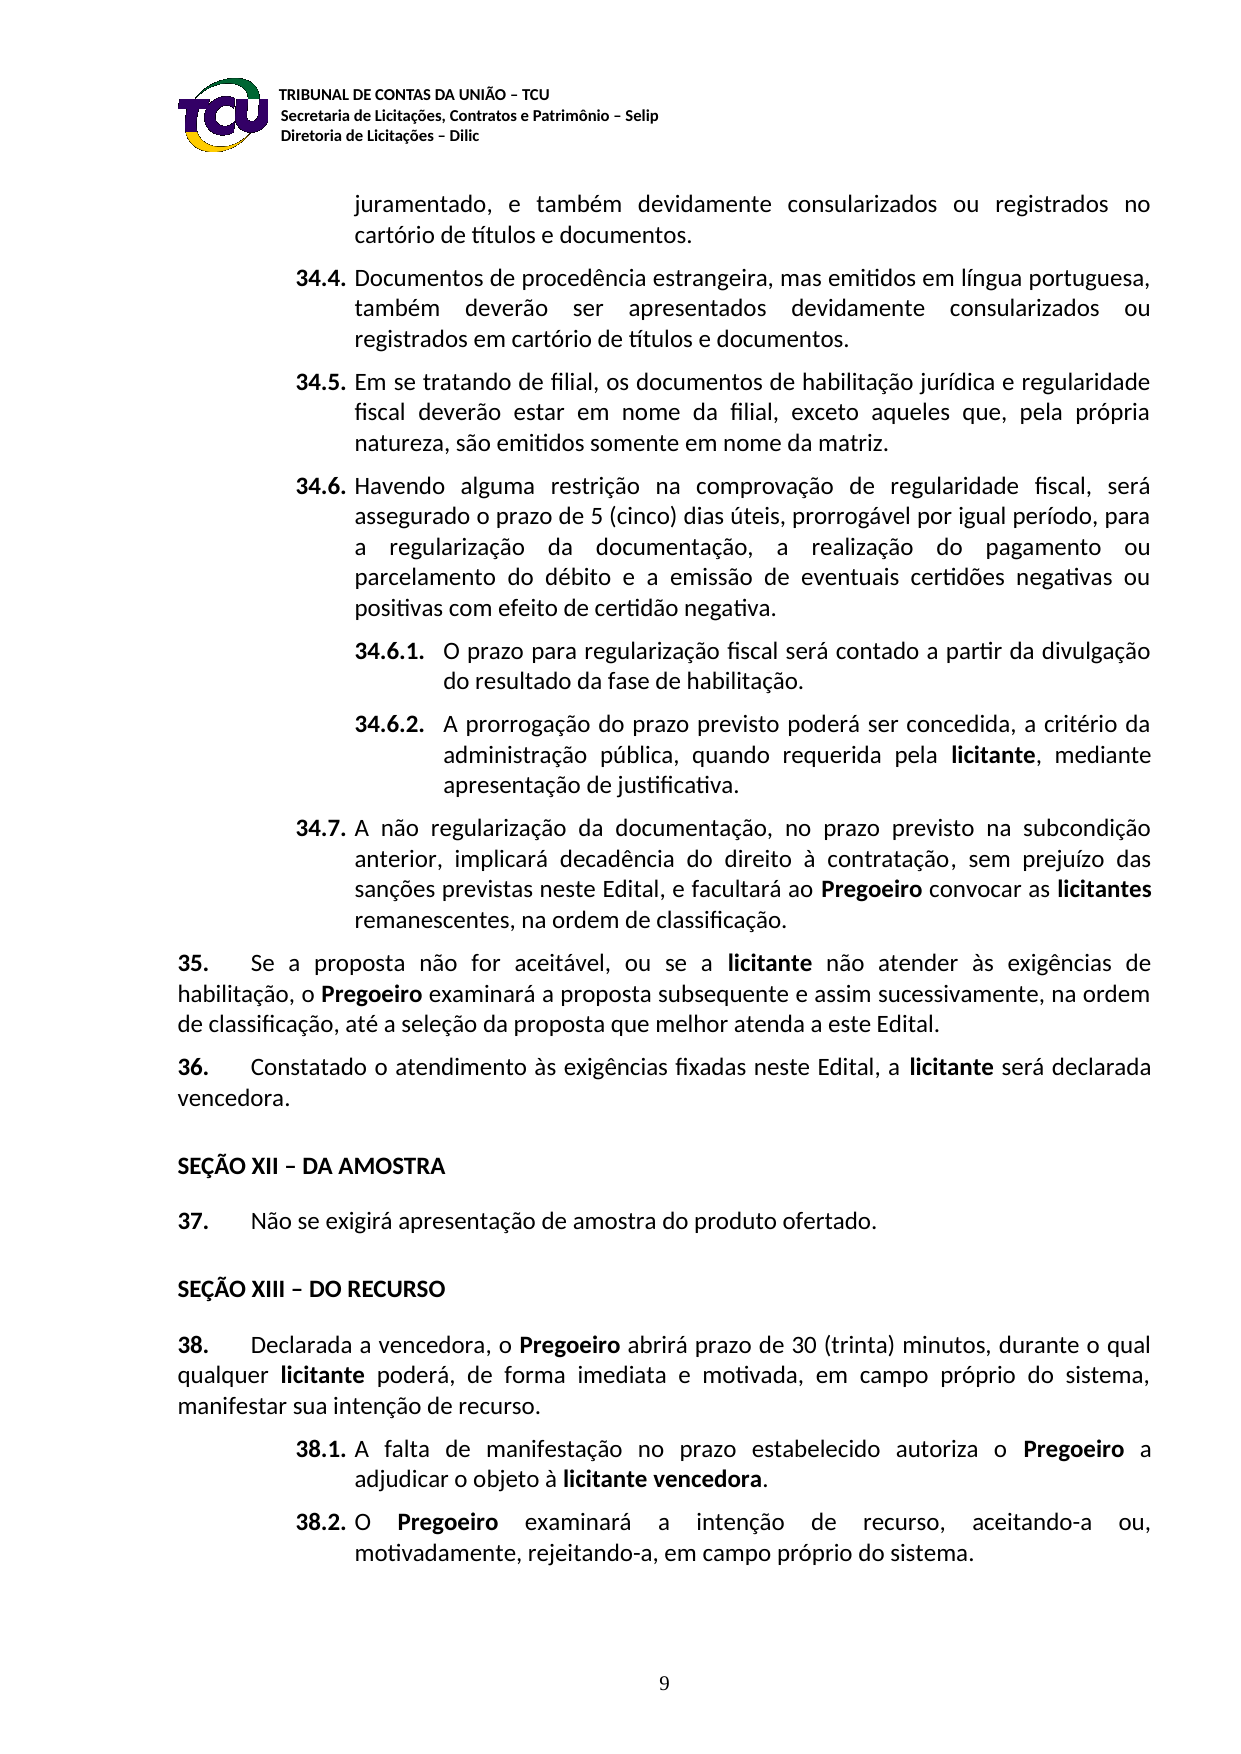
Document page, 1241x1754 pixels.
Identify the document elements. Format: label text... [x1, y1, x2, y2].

list A falta de manifestação no prazo estabelecido autoriza o Pregoeiro a adjudicar o objeto à licitante vencedora. [295, 1433, 1152, 1494]
list Declarada a vencedora, o Pregoeiro abrirá prazo de 30 (trinta) minutos, durante o qual qualquer licitante poderá, de forma imediata e motivada, em campo próprio do sistema, manifestar sua intenção de recurso. [177, 1329, 1152, 1420]
list A não regularização da documentação, no prazo previsto na subcondição anterior, implicará decadência do direito à contratação, sem prejuízo das sanções previstas neste Edital, e facultará ao Pregoeiro convocar as licitantes remanescentes, na ordem de classificação. [295, 813, 1152, 935]
list O Pregoeiro examinará a intenção de recurso, aceitando-a ou, motivadamente, rejeitando-a, em campo próprio do sistema. [295, 1506, 1152, 1567]
list Não se exigirá apresentação de amostra do produto ofertado. [177, 1205, 1152, 1236]
list Documentos de procedência estrangeira, mas emitidos em língua portuguesa, também deverão ser apresentados devidamente consularizados ou registrados em cartório de títulos e documentos. [295, 262, 1152, 353]
subtitle SEÇÃO XII – DA AMOSTRA [177, 1150, 1152, 1180]
list Constatado o atendimento às exigências fixadas neste Edital, a licitante será declarada vencedora. [177, 1051, 1152, 1112]
list Em se tratando de filial, os documentos de habilitação jurídica e regularidade fiscal deverão estar em nome da filial, exceto aqueles que, pela própria natureza, são emitidos somente em nome da matriz. [295, 366, 1152, 457]
list A prorrogação do prazo previsto poderá ser concedida, a critério da administração pública, quando requerida pela licitante, mediante apresentação de justificativa. [354, 708, 1152, 800]
picture [177, 78, 268, 152]
subtitle SEÇÃO XIII – DO RECURSO [177, 1273, 1152, 1304]
list Havendo alguma restrição na comprovação de regularidade fiscal, será assegurado o prazo de 5 (cinco) dias úteis, prorrogável por igual período, para a regularização da documentação, a realização do pagamento ou parcelamento do débito e a emissão de eventuais certidões negativas ou positivas com efeito de certidão negativa. [295, 470, 1152, 622]
list Se a proposta não for aceitável, ou se a licitante não atender às exigências de habilitação, o Pregoeiro examinará a proposta subsequente e assim sucessivamente, na ordem de classificação, até a seleção da proposta que melhor atenda a este Edital. [177, 947, 1152, 1039]
list O prazo para regularização fiscal será contado a partir da divulgação do resultado da fase de habilitação. [354, 635, 1152, 696]
